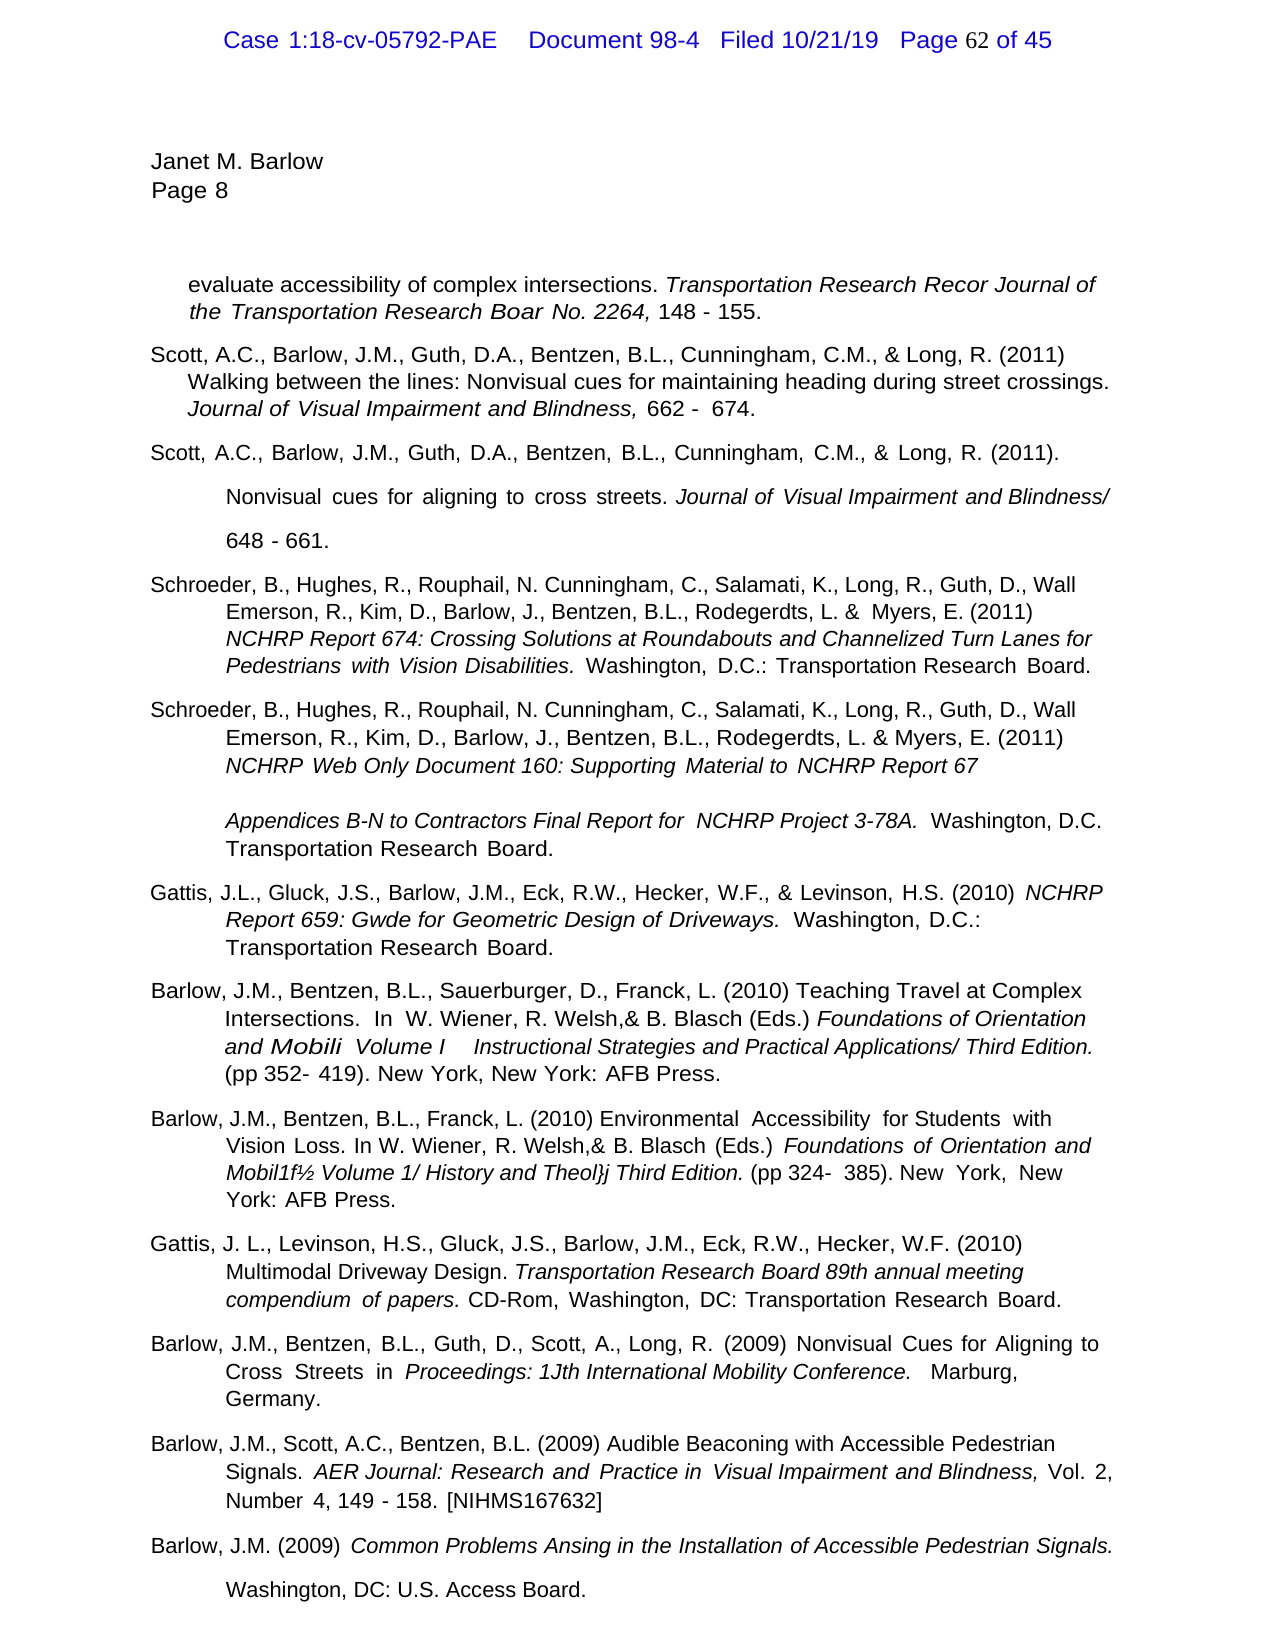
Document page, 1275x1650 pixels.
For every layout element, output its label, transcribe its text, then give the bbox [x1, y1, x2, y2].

text Gattis, J. L., Levinson, H.S., Gluck, J.S., Barlow, J.M., Eck, R.W., Hecker, W.F. (2010) Multimodal Driveway Design. Transportation Research Board 89th annual meeting compendium of papers. CD-Rom, Washington, DC: Transportation Research Board. [150, 1231, 1125, 1312]
text Scott, A.C., Barlow, J.M., Guth, D.A., Bentzen, B.L., Cunningham, C.M., & Long, R. (2011). [150, 440, 1144, 465]
text Barlow, J.M., Bentzen, B.L., Sauerburger, D., Franck, L. (2010) Teaching Travel at Complex Intersections. In W. Wiener, R. Welsh,& B. Blasch (Eds.) Foundations of Orientation and Mobili Volume I Instructional Strategies and Practical Applications/ Third Edition. (pp 352- 419). New York, New York: AFB Press. [151, 978, 1106, 1087]
text Schroeder, B., Hughes, R., Rouphail, N. Cunningham, C., Salamati, K., Long, R., Guth, D., Wall Emerson, R., Kim, D., Barlow, J., Bentzen, B.L., Rodegerdts, L. & Myers, E. (2011) NCHRP Web Only Document 160: Supporting Material to NCHRP Report 67 Appendices B-N to Contractors Final Report for NCHRP Project 3-78A. Washington, D.C. Transportation Research Board. [150, 697, 1125, 861]
text Gattis, J.L., Gluck, J.S., Barlow, J.M., Eck, R.W., Hecker, W.F., & Levinson, H.S. (2010) NCHRP Report 659: Gwde for Geometric Design of Driveways. Washington, D.C.: Transportation Research Board. [150, 880, 1123, 959]
text Scott, A.C., Barlow, J.M., Guth, D.A., Bentzen, B.L., Cunningham, C.M., & Long, R. (2011) Walking between the lines: Nonvisual cues for maintaining heading during street crossings. Journal of Visual Impairment and Blindness, 662 - 674. [150, 342, 1144, 421]
text 648 - 661. [226, 528, 1144, 553]
text Janet M. Barlow Page 8 [151, 148, 325, 204]
text Barlow, J.M. (2009) Common Problems Ansing in the Installation of Accessible Pedestrian Signals. [151, 1533, 1144, 1558]
text Barlow, J.M., Bentzen, B.L., Guth, D., Scott, A., Long, R. (2009) Nonvisual Cues for Aligning to Cross Streets in Proceedings: 1Jth International Mobility Conference. Marburg, Germany. [151, 1331, 1106, 1412]
text Barlow, J.M., Bentzen, B.L., Franck, L. (2010) Environmental Accessibility for Students with Vision Loss. In W. Wiener, R. Welsh,& B. Blasch (Eds.) Foundations of Orientation and Mobil1f½ Volume 1/ History and Theol}j Third Edition. (pp 324- 385). New York, New York: AFB Press. [151, 1106, 1106, 1212]
text Nonvisual cues for aligning to cross streets. Journal of Visual Impairment and Blindness/ [226, 484, 1144, 509]
text evaluate accessibility of complex intersections. Transportation Research Recor Journal of the Transportation Research Boar No. 2264, 148 - 155. [188, 272, 1125, 324]
text Washington, DC: U.S. Access Board. [226, 1577, 1144, 1602]
text Barlow, J.M., Scott, A.C., Bentzen, B.L. (2009) Audible Beaconing with Accessible Pedestrian Signals. AER Journal: Research and Practice in Visual Impairment and Blindness, Vol. 2, Number 4, 149 - 158. [NIHMS167632] [151, 1431, 1125, 1513]
text Schroeder, B., Hughes, R., Rouphail, N. Cunningham, C., Salamati, K., Long, R., Guth, D., Wall Emerson, R., Kim, D., Barlow, J., Bentzen, B.L., Rodegerdts, L. & Myers, E. (2011) NCHRP Report 674: Crossing Solutions at Roundabouts and Channelized Turn Lanes for Pedestrians with Vision Disabilities. Washington, D.C.: Transportation Research Board. [150, 572, 1104, 678]
